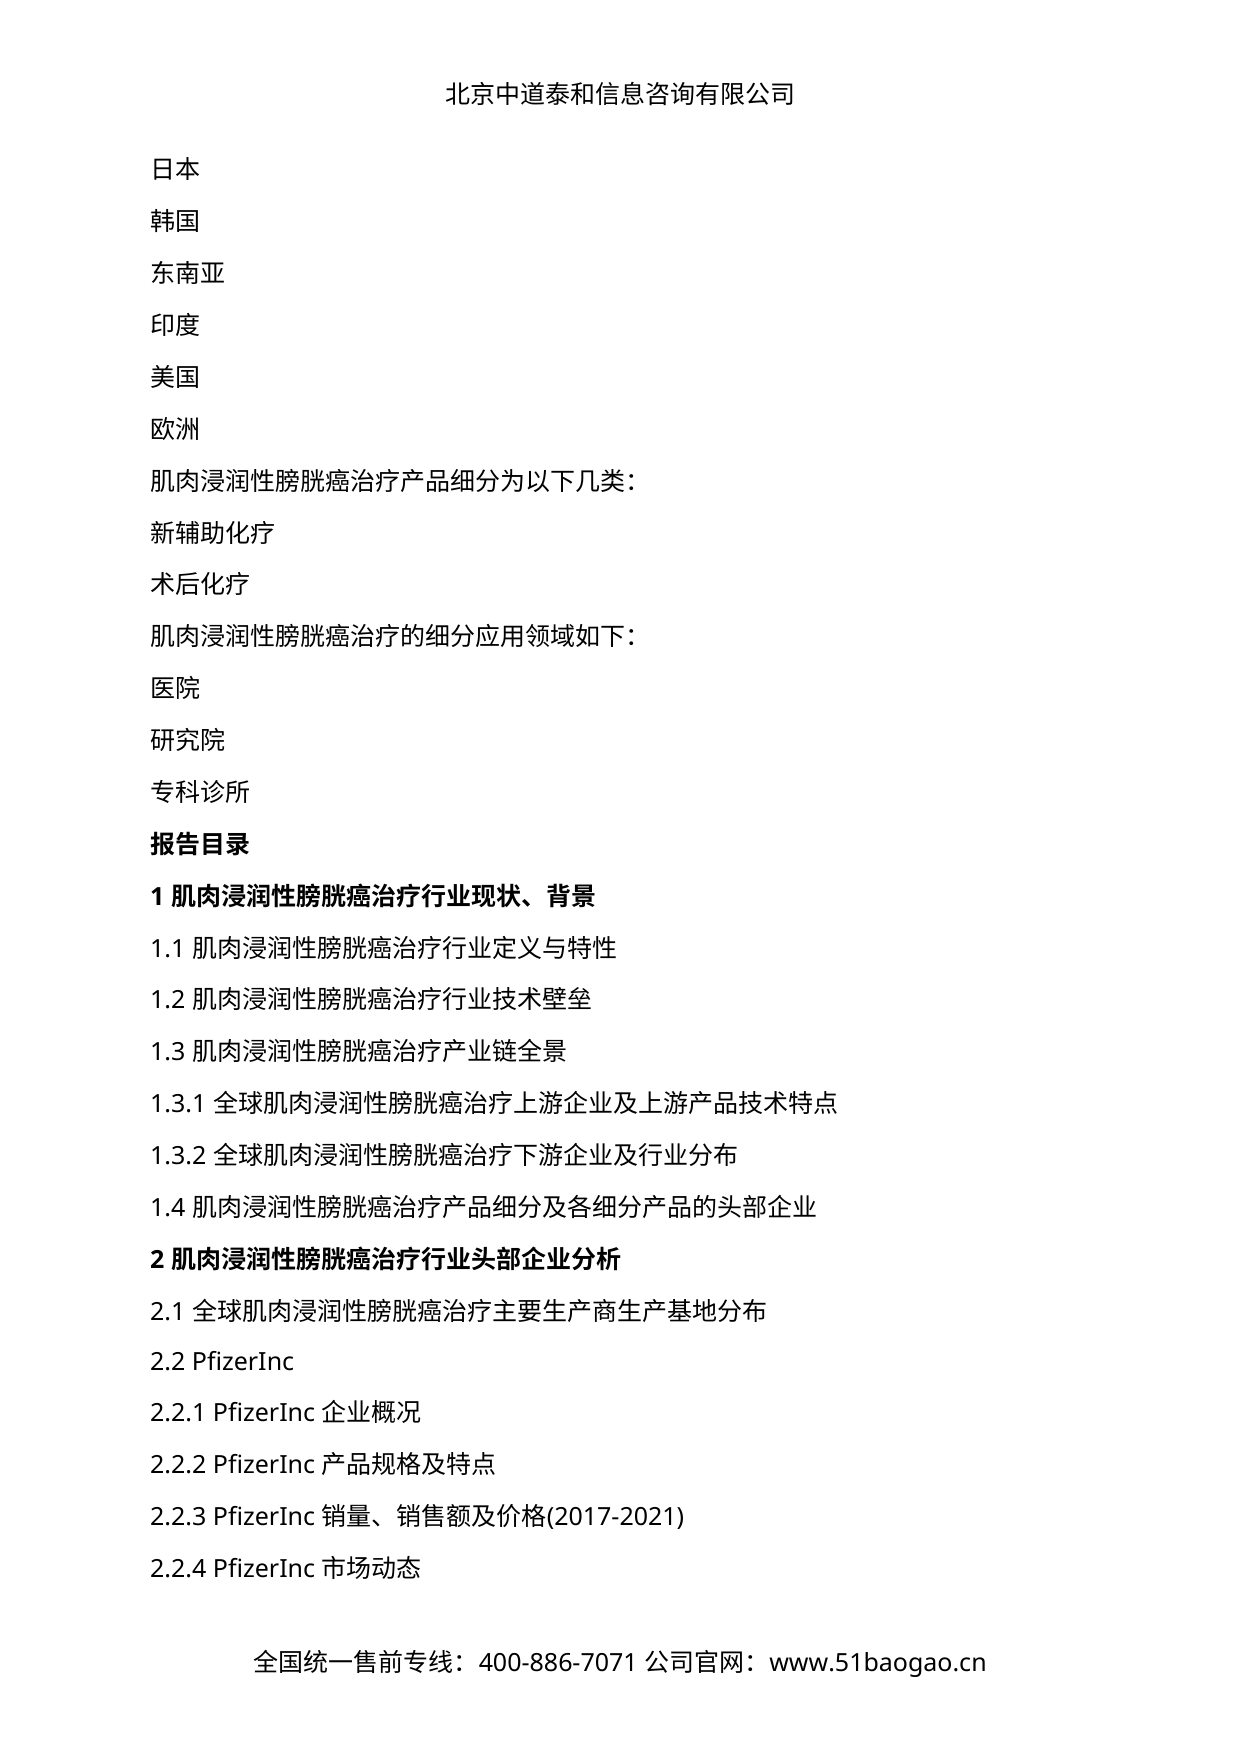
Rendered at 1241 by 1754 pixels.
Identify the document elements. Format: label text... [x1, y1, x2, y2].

text 1.3.2 全球肌肉浸润性膀胱癌治疗下游企业及行业分布 [150, 1136, 1090, 1172]
text 2.2.3 PfizerInc 销量、销售额及价格(2017-2021) [150, 1497, 1090, 1533]
text 医院 [150, 669, 1090, 705]
text 研究院 [150, 721, 1090, 757]
text 1.4 肌肉浸润性膀胱癌治疗产品细分及各细分产品的头部企业 [150, 1187, 1090, 1224]
text 肌肉浸润性膀胱癌治疗产品细分为以下几类： [150, 461, 1090, 497]
text 1 肌肉浸润性膀胱癌治疗行业现状、背景 [150, 876, 1090, 912]
text 报告目录 [150, 824, 1090, 861]
text 韩国 [150, 202, 1090, 238]
text 2 肌肉浸润性膀胱癌治疗行业头部企业分析 [150, 1239, 1090, 1276]
text 1.2 肌肉浸润性膀胱癌治疗行业技术壁垒 [150, 980, 1090, 1016]
text 术后化疗 [150, 565, 1090, 601]
text 印度 [150, 306, 1090, 342]
text 1.3.1 全球肌肉浸润性膀胱癌治疗上游企业及上游产品技术特点 [150, 1084, 1090, 1120]
text 新辅助化疗 [150, 513, 1090, 549]
text 欧洲 [150, 409, 1090, 446]
text 2.2.4 PfizerInc 市场动态 [150, 1548, 1090, 1585]
text 2.1 全球肌肉浸润性膀胱癌治疗主要生产商生产基地分布 [150, 1291, 1090, 1327]
text 1.3 肌肉浸润性膀胱癌治疗产业链全景 [150, 1032, 1090, 1068]
text 2.2.1 PfizerInc 企业概况 [150, 1393, 1090, 1429]
text 肌肉浸润性膀胱癌治疗的细分应用领域如下： [150, 617, 1090, 653]
text 美国 [150, 357, 1090, 394]
text 1.1 肌肉浸润性膀胱癌治疗行业定义与特性 [150, 928, 1090, 964]
text 专科诊所 [150, 772, 1090, 809]
text 东南亚 [150, 254, 1090, 290]
text 日本 [150, 150, 1090, 186]
text 2.2 PfizerInc [150, 1343, 1090, 1377]
text 2.2.2 PfizerInc 产品规格及特点 [150, 1445, 1090, 1481]
